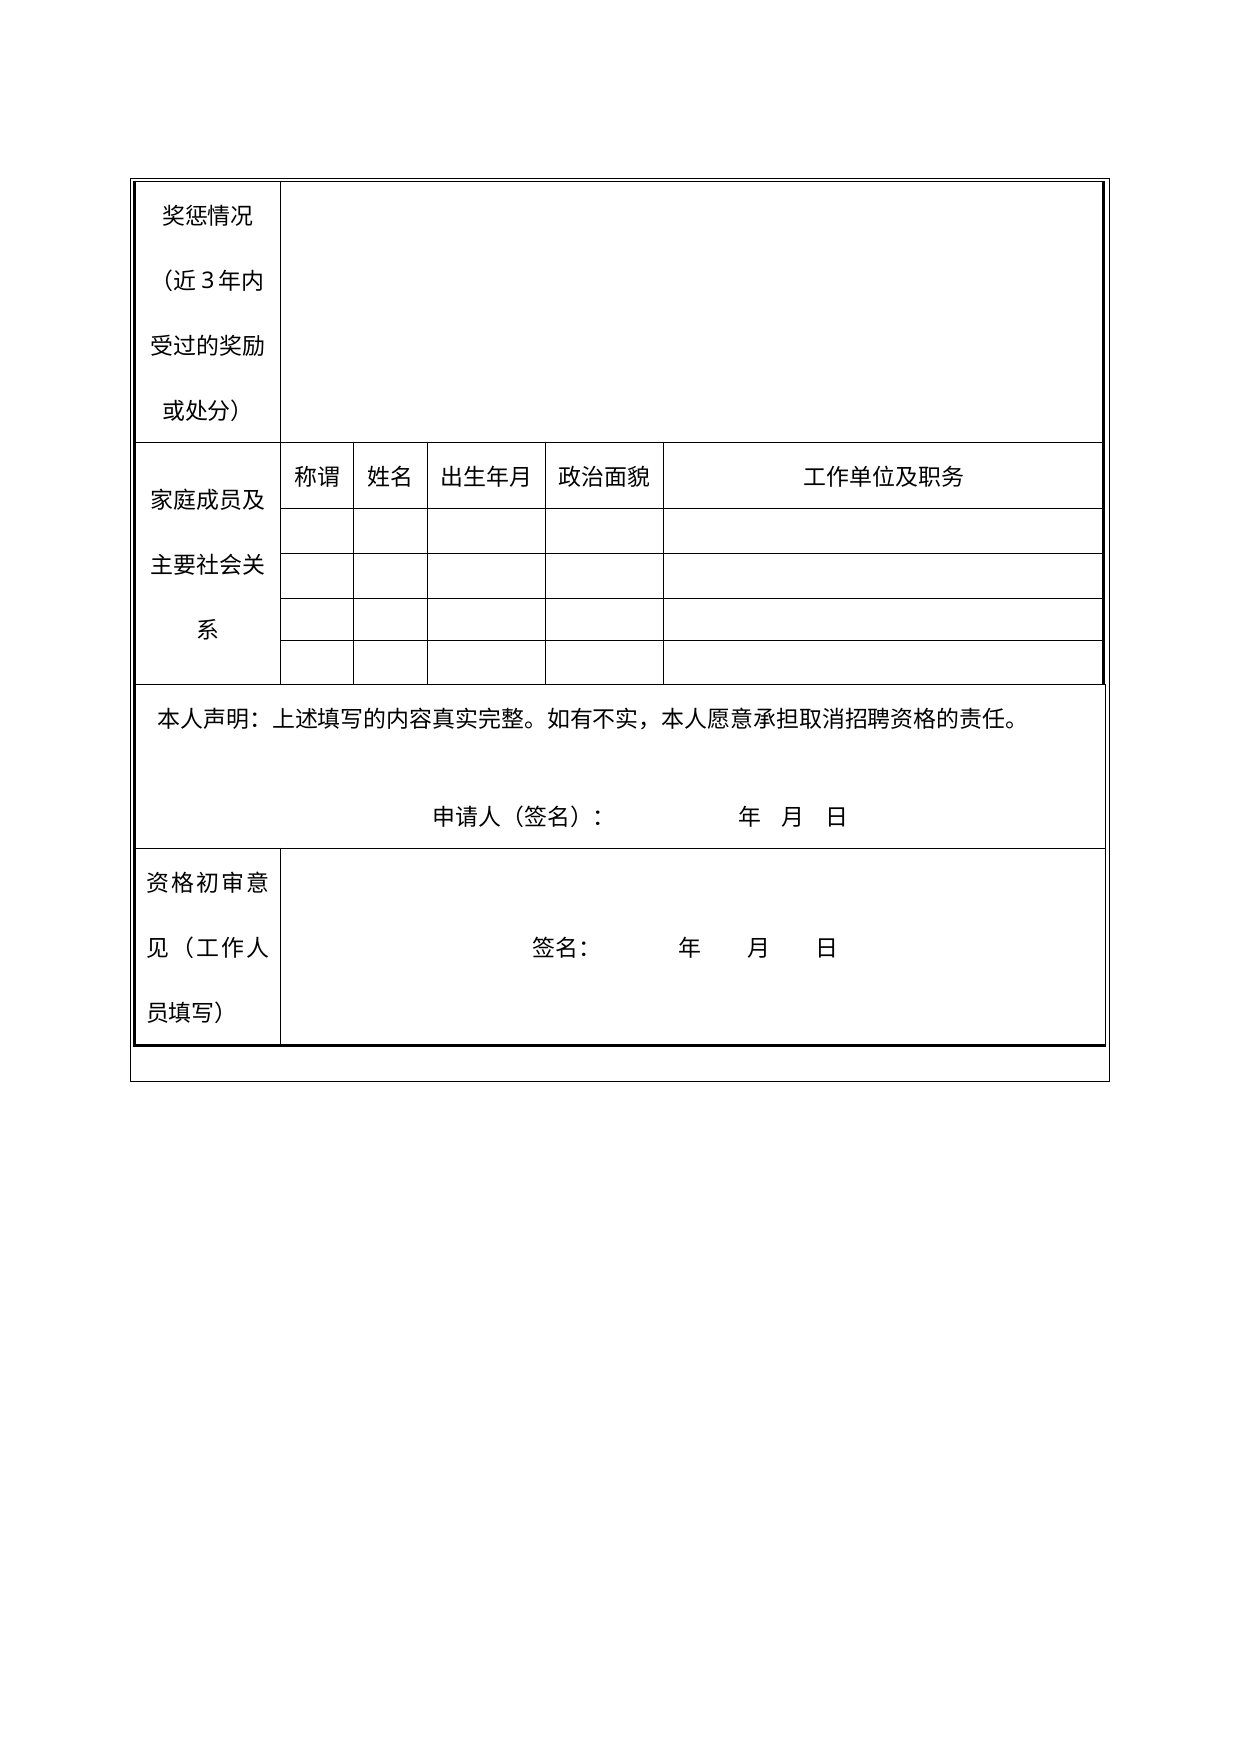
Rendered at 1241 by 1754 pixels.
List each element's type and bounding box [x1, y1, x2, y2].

table_header [131, 179, 1109, 1081]
